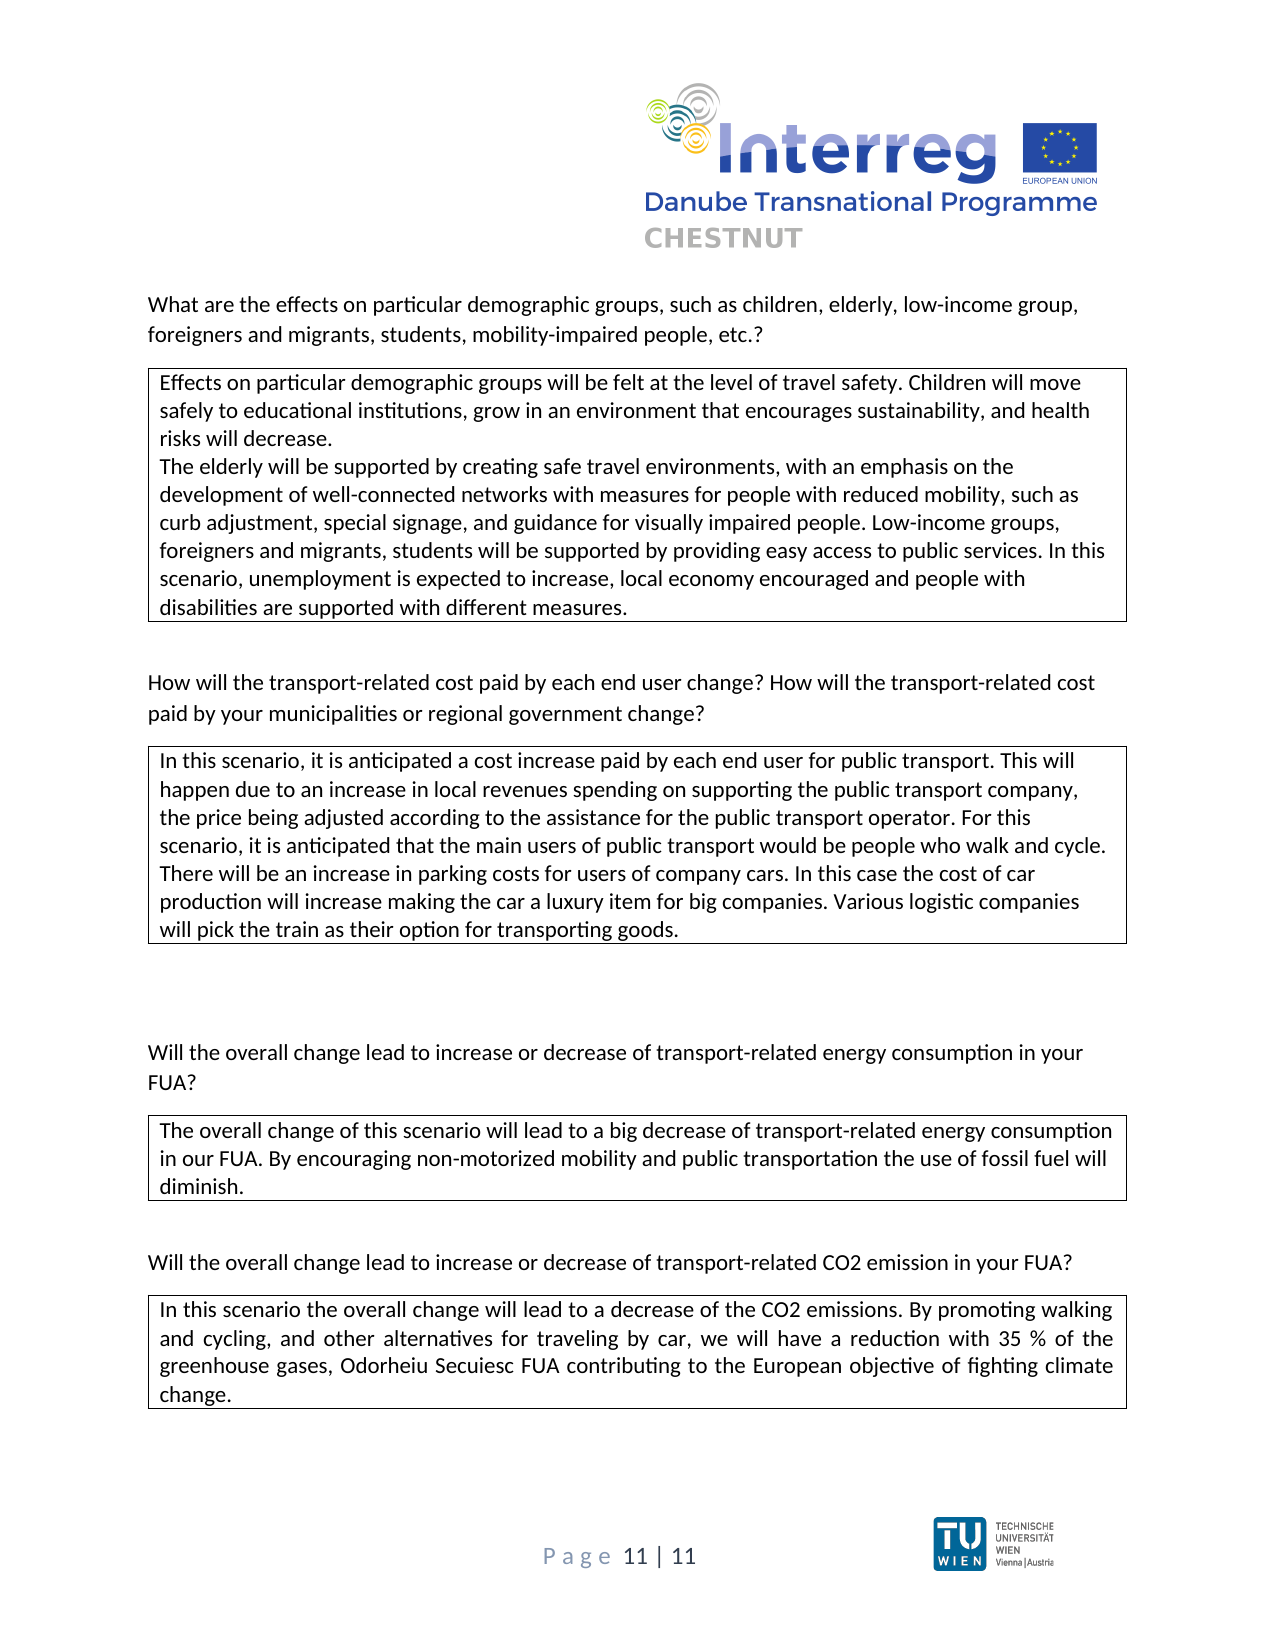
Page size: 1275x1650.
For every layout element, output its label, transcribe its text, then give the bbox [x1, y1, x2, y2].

text How will the transport-related cost paid by each end user change? How will the transport-related cost paid by your municipalities or regional government change? [148, 668, 1127, 727]
picture [945, 1531, 950, 1548]
picture [625, 74, 1113, 262]
picture [972, 1523, 980, 1548]
table_header Effects on particular demographic groups will be felt at the level of travel safety. Children will move safely to educational institutions, grow in an environment that encourages sustainability, and health risks will decrease. The elderly will be supported by creating safe travel environments, with an emphasis on the development of well-connected networks with measures for people with reduced mobility, such as curb adjustment, special signage, and guidance for visually impaired people. Low-income groups, foreigners and migrants, students will be supported by providing easy access to public services. In this scenario, unemployment is expected to increase, local economy encouraged and people with disabilities are supported with different measures. [149, 369, 1126, 621]
picture [985, 1517, 1054, 1571]
table_header In this scenario, it is anticipated a cost increase paid by each end user for public transport. This will happen due to an increase in local revenues spending on supporting the public transport company, the price being adjusted according to the assistance for the public transport operator. For this scenario, it is anticipated that the main users of public transport would be people who walk and cycle. There will be an increase in parking costs for users of company cars. In this case the cost of car production will increase making the car a luxury item for big companies. Various logistic companies will pick the train as their option for transporting goods. [149, 747, 1126, 943]
text Will the overall change lead to increase or decrease of transport-related energy consumption in your FUA? [148, 1038, 1127, 1096]
table_header The overall change of this scenario will lead to a big decrease of transport-related energy consumption in our FUA. By encouraging non-motorized mobility and public transportation the use of fossil fuel will diminish. [149, 1116, 1126, 1200]
picture [938, 1523, 956, 1528]
table_header In this scenario the overall change will lead to a decrease of the CO2 emissions. By promoting walking and cycling, and other alternatives for traveling by car, we will have a reduction with 35 % of the greenhouse gases, Odorheiu Secuiesc FUA contributing to the European objective of fighting climate change. [149, 1296, 1126, 1408]
text Will the overall change lead to increase or decrease of transport-related CO2 emission in your FUA? [148, 1248, 1127, 1276]
text What are the effects on particular demographic groups, such as children, elderly, low-income group, foreigners and migrants, students, mobility-impaired people, etc.? [148, 290, 1127, 348]
picture [960, 1523, 969, 1548]
